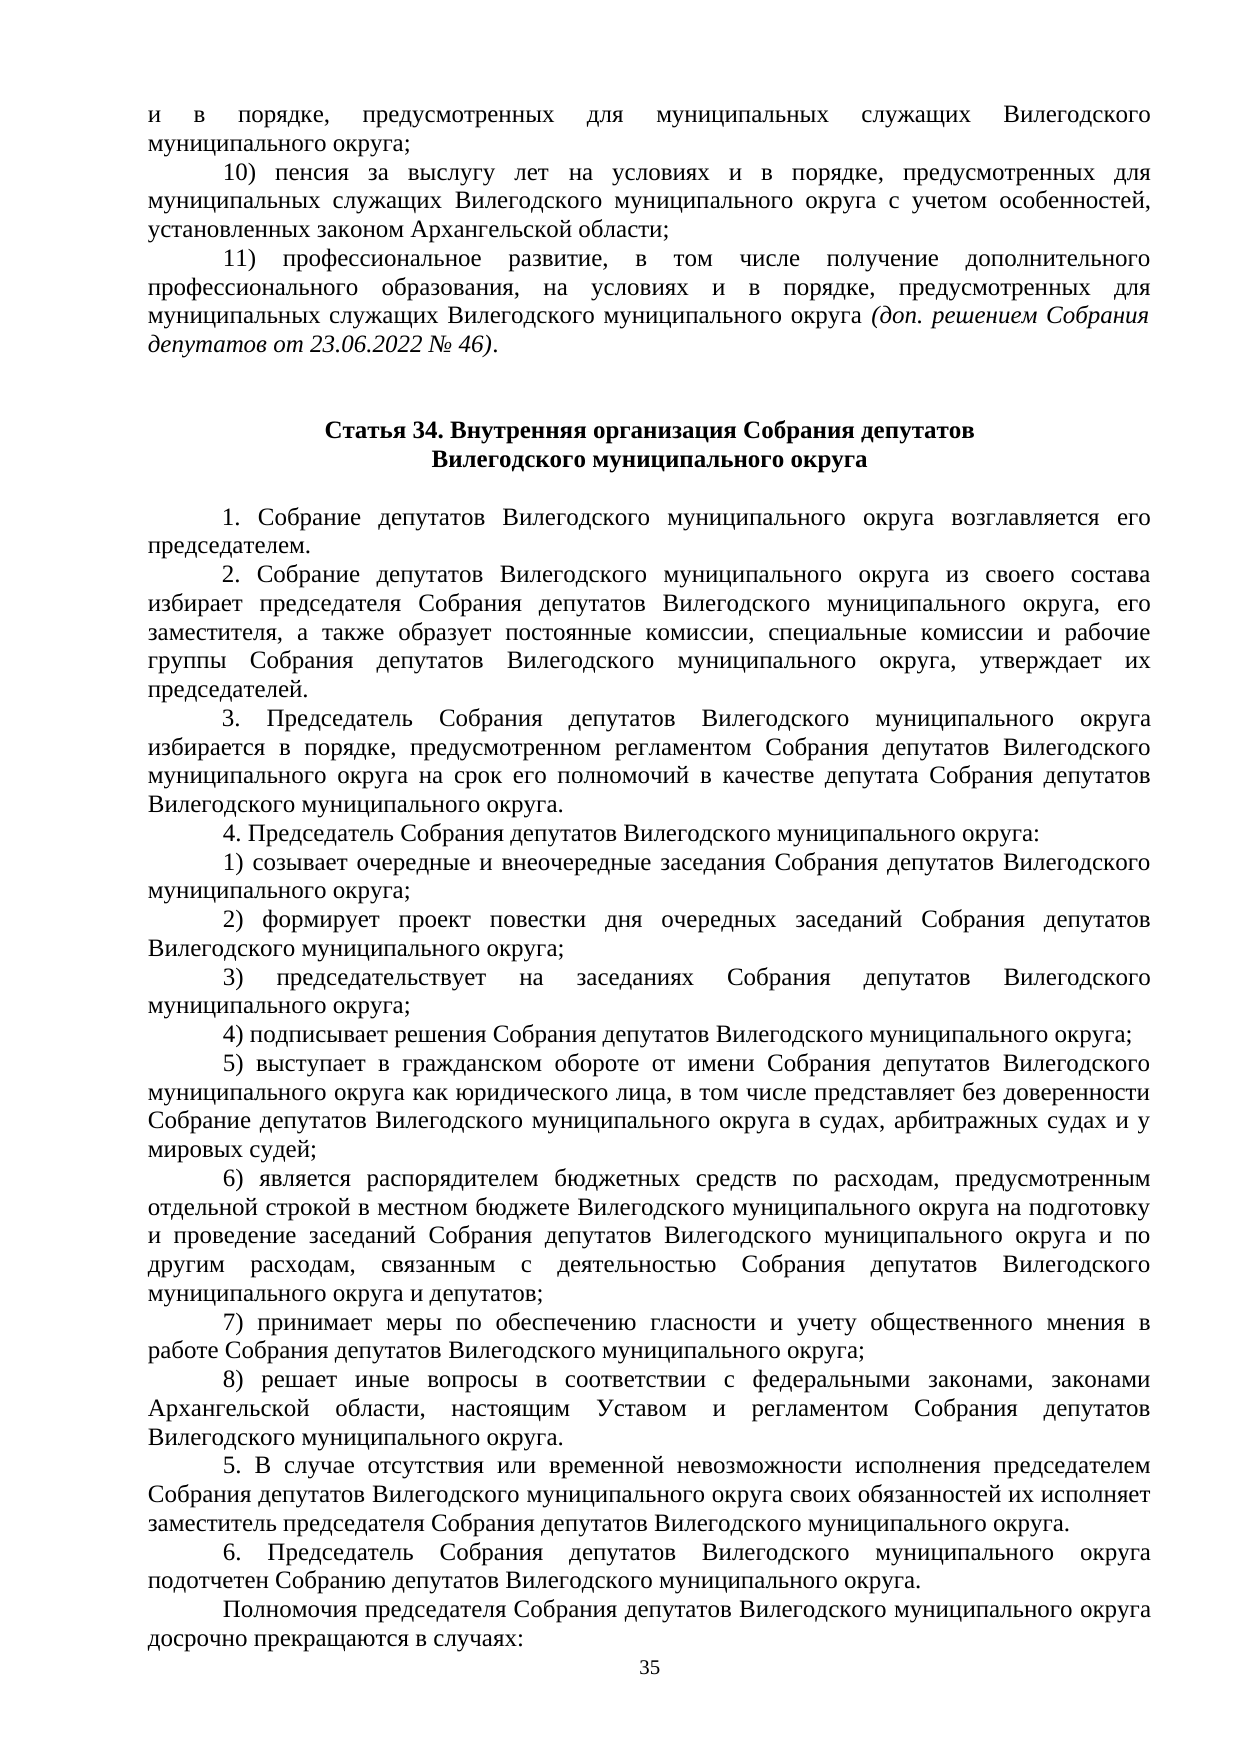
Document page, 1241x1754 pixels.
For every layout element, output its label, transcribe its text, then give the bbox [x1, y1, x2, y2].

text 3. Председатель Собрания депутатов Вилегодского муниципального округа избирается в порядке, предусмотренном регламентом Собрания депутатов Вилегодского муниципального округа на срок его полномочий в качестве депутата Собрания депутатов Вилегодского муниципального округа. [148, 703, 1152, 818]
text 6. Председатель Собрания депутатов Вилегодского муниципального округа подотчетен Собранию депутатов Вилегодского муниципального округа. [148, 1537, 1152, 1594]
text Полномочия председателя Собрания депутатов Вилегодского муниципального округа досрочно прекращаются в случаях: [148, 1594, 1152, 1652]
text 2. Собрание депутатов Вилегодского муниципального округа из своего состава избирает председателя Собрания депутатов Вилегодского муниципального округа, его заместителя, а также образует постоянные комиссии, специальные комиссии и рабочие группы Собрания депутатов Вилегодского муниципального округа, утверждает их председателей. [148, 559, 1152, 703]
text 3) председательствует на заседаниях Собрания депутатов Вилегодского муниципального округа; [148, 962, 1152, 1019]
text 7) принимает меры по обеспечению гласности и учету общественного мнения в работе Собрания депутатов Вилегодского муниципального округа; [148, 1307, 1152, 1364]
text 6) является распорядителем бюджетных средств по расходам, предусмотренным отдельной строкой в местном бюджете Вилегодского муниципального округа на подготовку и проведение заседаний Собрания депутатов Вилегодского муниципального округа и по другим расходам, связанным с деятельностью Собрания депутатов Вилегодского муниципального округа и депутатов; [148, 1163, 1152, 1307]
text 4. Председатель Собрания депутатов Вилегодского муниципального округа: [148, 818, 1152, 847]
text 1. Собрание депутатов Вилегодского муниципального округа возглавляется его председателем. [148, 502, 1152, 559]
text 8) решает иные вопросы в соответствии с федеральными законами, законами Архангельской области, настоящим Уставом и регламентом Собрания депутатов Вилегодского муниципального округа. [148, 1364, 1152, 1450]
text 10) пенсия за выслугу лет на условиях и в порядке, предусмотренных для муниципальных служащих Вилегодского муниципального округа с учетом особенностей, установленных законом Архангельской области; [148, 157, 1152, 243]
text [148, 99, 1152, 157]
text Вилегодского муниципального округа [148, 444, 1152, 473]
text 4) подписывает решения Собрания депутатов Вилегодского муниципального округа; [148, 1019, 1152, 1048]
text Статья 34. Внутренняя организация Собрания депутатов [148, 415, 1152, 444]
text 5. В случае отсутствия или временной невозможности исполнения председателем Собрания депутатов Вилегодского муниципального округа своих обязанностей их исполняет заместитель председателя Собрания депутатов Вилегодского муниципального округа. [148, 1450, 1152, 1537]
text 11) профессиональное развитие, в том числе получение дополнительного профессионального образования, на условиях и в порядке, предусмотренных для муниципальных служащих Вилегодского муниципального округа (доп. решением Собрания депутатов от 23.06.2022 № 46). [148, 243, 1152, 358]
text 2) формирует проект повестки дня очередных заседаний Собрания депутатов Вилегодского муниципального округа; [148, 904, 1152, 962]
text 5) выступает в гражданском обороте от имени Собрания депутатов Вилегодского муниципального округа как юридического лица, в том числе представляет без доверенности Собрание депутатов Вилегодского муниципального округа в судах, арбитражных судах и у мировых судей; [148, 1048, 1152, 1163]
text 1) созывает очередные и внеочередные заседания Собрания депутатов Вилегодского муниципального округа; [148, 847, 1152, 904]
